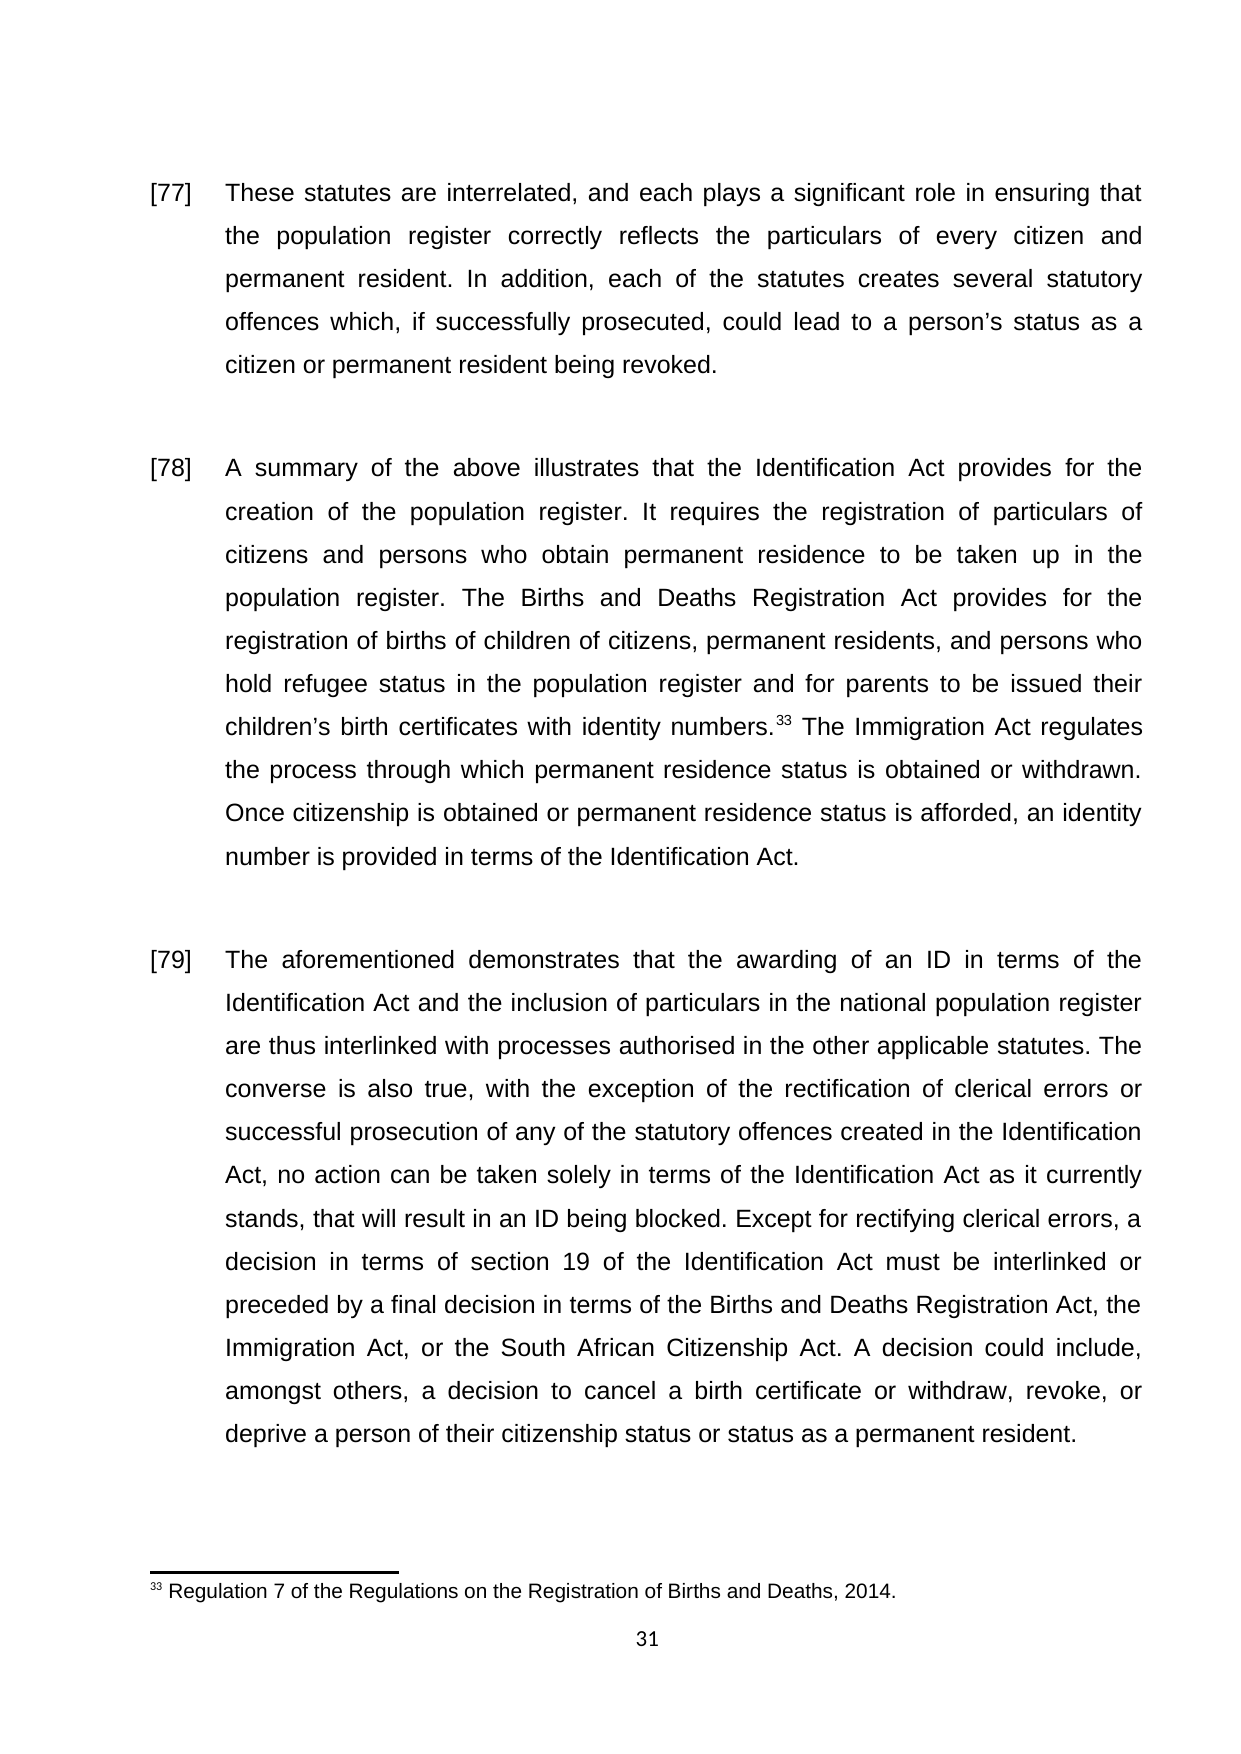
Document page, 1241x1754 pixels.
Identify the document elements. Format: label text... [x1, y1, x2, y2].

text [77] These statutes are interrelated, and each plays a significant role in ensuring that the population register correctly reflects the particulars of every citizen and permanent resident. In addition, each of the statutes creates several statutory offences which, if successfully prosecuted, could lead to a person’s status as a citizen or permanent resident being revoked. [150, 177, 1144, 379]
text [79] The aforementioned demonstrates that the awarding of an ID in terms of the Identification Act and the inclusion of particulars in the national population register are thus interlinked with processes authorised in the other applicable statutes. The converse is also true, with the exception of the rectification of clerical errors or successful prosecution of any of the statutory offences created in the Identification Act, no action can be taken solely in terms of the Identification Act as it currently stands, that will result in an ID being blocked. Except for rectifying clerical errors, a decision in terms of section 19 of the Identification Act must be interlinked or preceded by a final decision in terms of the Births and Deaths Registration Act, the Immigration Act, or the South African Citizenship Act. A decision could include, amongst others, a decision to cancel a birth certificate or withdraw, revoke, or deprive a person of their citizenship status or status as a permanent resident. [150, 945, 1144, 1448]
text [78] A summary of the above illustrates that the Identification Act provides for the creation of the population register. It requires the registration of particulars of citizens and persons who obtain permanent residence to be taken up in the population register. The Births and Deaths Registration Act provides for the registration of births of children of citizens, permanent residents, and persons who hold refugee status in the population register and for parents to be issued their children’s birth certificates with identity numbers. The Immigration Act regulates the process through which permanent residence status is obtained or withdrawn. Once citizenship is obtained or permanent residence status is afforded, an identity number is provided in terms of the Identification Act. [150, 453, 1144, 870]
